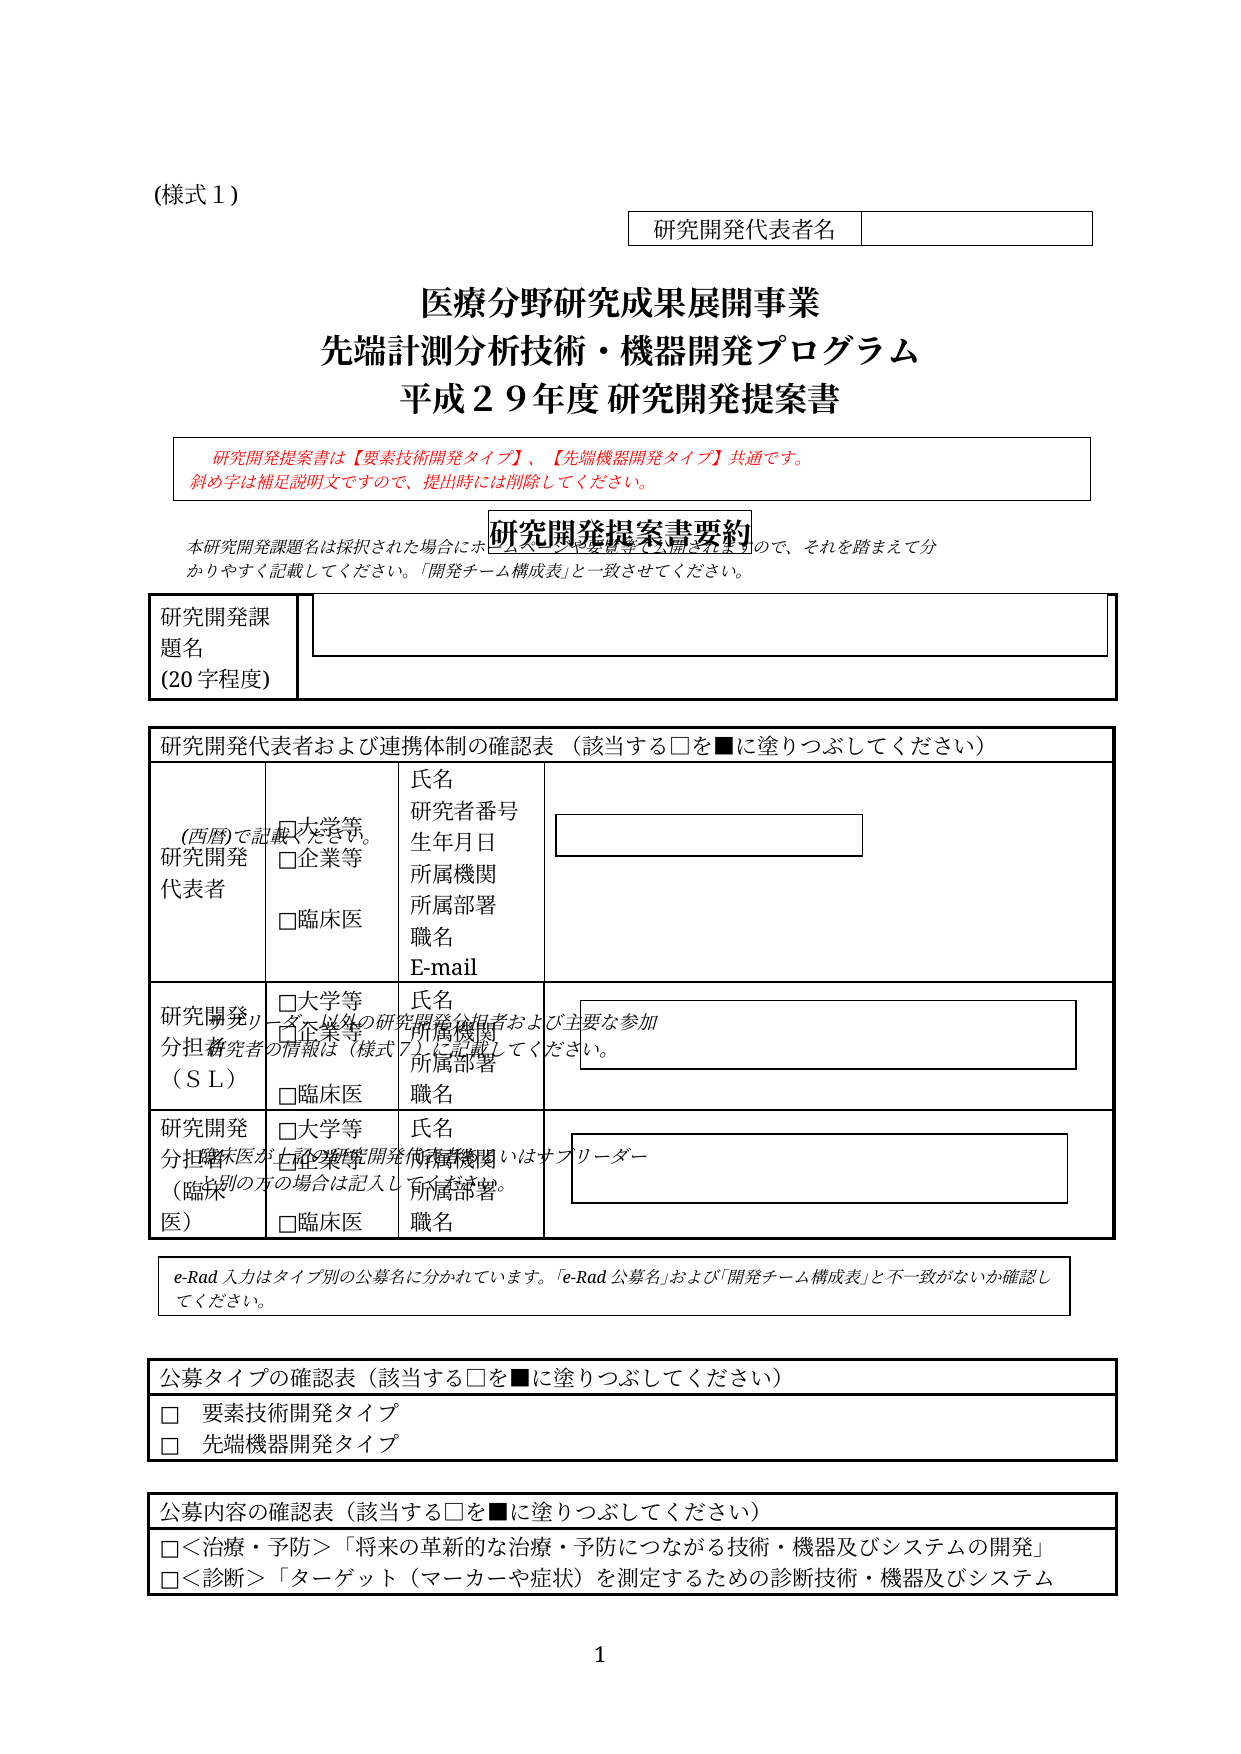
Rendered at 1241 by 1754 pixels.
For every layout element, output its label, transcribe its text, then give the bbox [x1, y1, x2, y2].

table_cell □大学等 □企業等 □臨床医 [267, 1111, 398, 1237]
table_cell [545, 983, 1112, 1109]
table_header 公募タイプの確認表（該当する□を■に塗りつぶしてください） [150, 1361, 1115, 1393]
table_header 公募内容の確認表（該当する□を■に塗りつぶしてください） [150, 1495, 1115, 1527]
table_cell 氏名 所属機関 所属部署 職名 [399, 983, 543, 1109]
text 医療分野研究成果展開事業 [148, 277, 1092, 325]
text 研究開発提案書要約 [148, 421, 1092, 554]
table_header 研究開発課題名 (20字程度) [151, 596, 296, 698]
table_cell □ 要素技術開発タイプ □ 先端機器開発タイプ [150, 1396, 1115, 1459]
table_cell □大学等 □企業等 □臨床医 [267, 983, 398, 1109]
table_header 研究開発代表者および連携体制の確認表 （該当する□を■に塗りつぶしてください） [151, 729, 1112, 761]
text 平成２９年度 研究開発提案書 [148, 373, 1092, 421]
table_header [299, 596, 1115, 698]
text (様式１) [148, 177, 1092, 211]
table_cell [150, 1530, 1115, 1593]
table_cell 氏名 研究者番号 生年月日 所属機関 所属部署 職名 E-mail [399, 763, 544, 981]
table_cell 氏名 所属機関 所属部署 職名 [399, 1111, 543, 1237]
table_cell 研究開発代表者 [151, 763, 265, 981]
table_cell □大学等 □企業等 □臨床医 [266, 763, 398, 981]
text 先端計測分析技術・機器開発プログラム [148, 325, 1092, 373]
table_cell 研究開発分担者 （ＳＬ） [151, 983, 265, 1109]
table_header 研究開発代表者名 [629, 212, 861, 244]
table_cell [545, 763, 1112, 981]
table_header [862, 212, 1092, 244]
table_cell [545, 1111, 1112, 1237]
table_cell 研究開発分担者 （臨床医） [151, 1111, 265, 1237]
